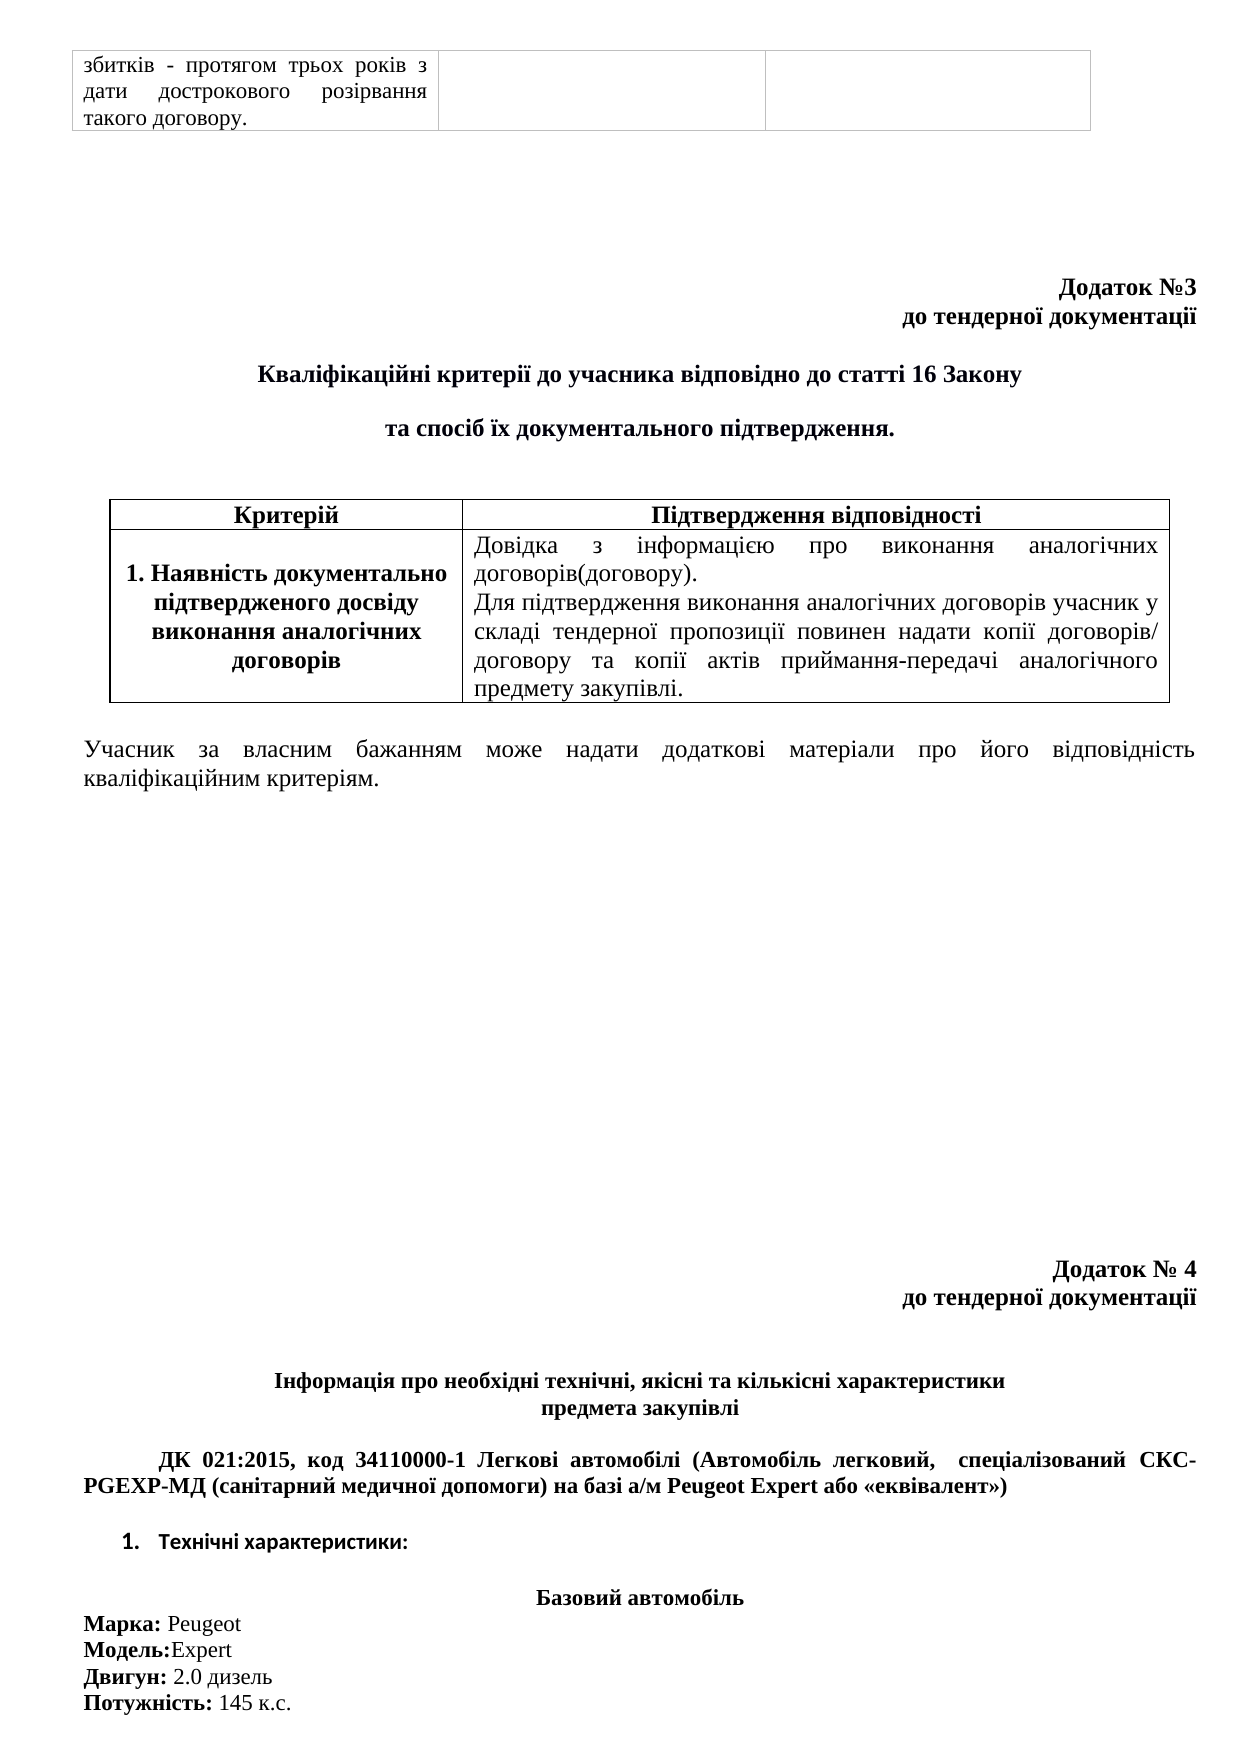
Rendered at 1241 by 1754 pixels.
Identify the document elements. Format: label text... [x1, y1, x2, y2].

table_cell 1. Наявність документально підтвердженого досвіду виконання аналогічних договорів [111, 530, 462, 702]
text Марка: Peugeot [83, 1610, 1196, 1637]
text ДК 021:2015, код 34110000-1 Легкові автомобілі (Автомобіль легковий, спеціалізований СКС-PGEXP-MД (санітарний медичної допомоги) на базі а/м Peugeot Expert або «еквівалент») [83, 1446, 1196, 1499]
text до тендерної документації [83, 1282, 1196, 1311]
list Технічні характеристики: [121, 1525, 1196, 1556]
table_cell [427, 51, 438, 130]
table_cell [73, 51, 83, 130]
text Учасник за власним бажанням може надати додаткові матеріали про його відповідність кваліфікаційним критеріям. [83, 734, 1196, 792]
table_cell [439, 51, 765, 130]
text Кваліфікаційні критерії до учасника відповідно до статті 16 Закону [83, 359, 1196, 387]
table_header Підтвердження відповідності [463, 500, 1169, 529]
text Двигун: 2.0 дизель [83, 1663, 1196, 1689]
table_cell Довідка з інформацією про виконання аналогічних договорів(договору). Для підтвердження виконання аналогічних договорів учасник у складі тендерної пропозиції повинен надати копії договорів/ договору та копії актів приймання-передачі аналогічного предмету закупівлі. [463, 530, 1169, 702]
text та спосіб їх документального підтвердження. [83, 413, 1196, 441]
text предмета закупівлі [83, 1393, 1196, 1420]
text до тендерної документації [83, 301, 1196, 330]
table_header Критерій [111, 500, 462, 529]
text Додаток №3 [83, 272, 1196, 301]
text Базовий автомобіль [83, 1584, 1196, 1610]
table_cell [766, 51, 1090, 130]
text Потужність: 145 к.с. [83, 1689, 1196, 1716]
text Додаток № 4 [83, 1254, 1196, 1282]
text Модель:Expert [83, 1637, 1196, 1663]
text Інформація про необхідні технічні, якісні та кількісні характеристики [83, 1367, 1196, 1393]
